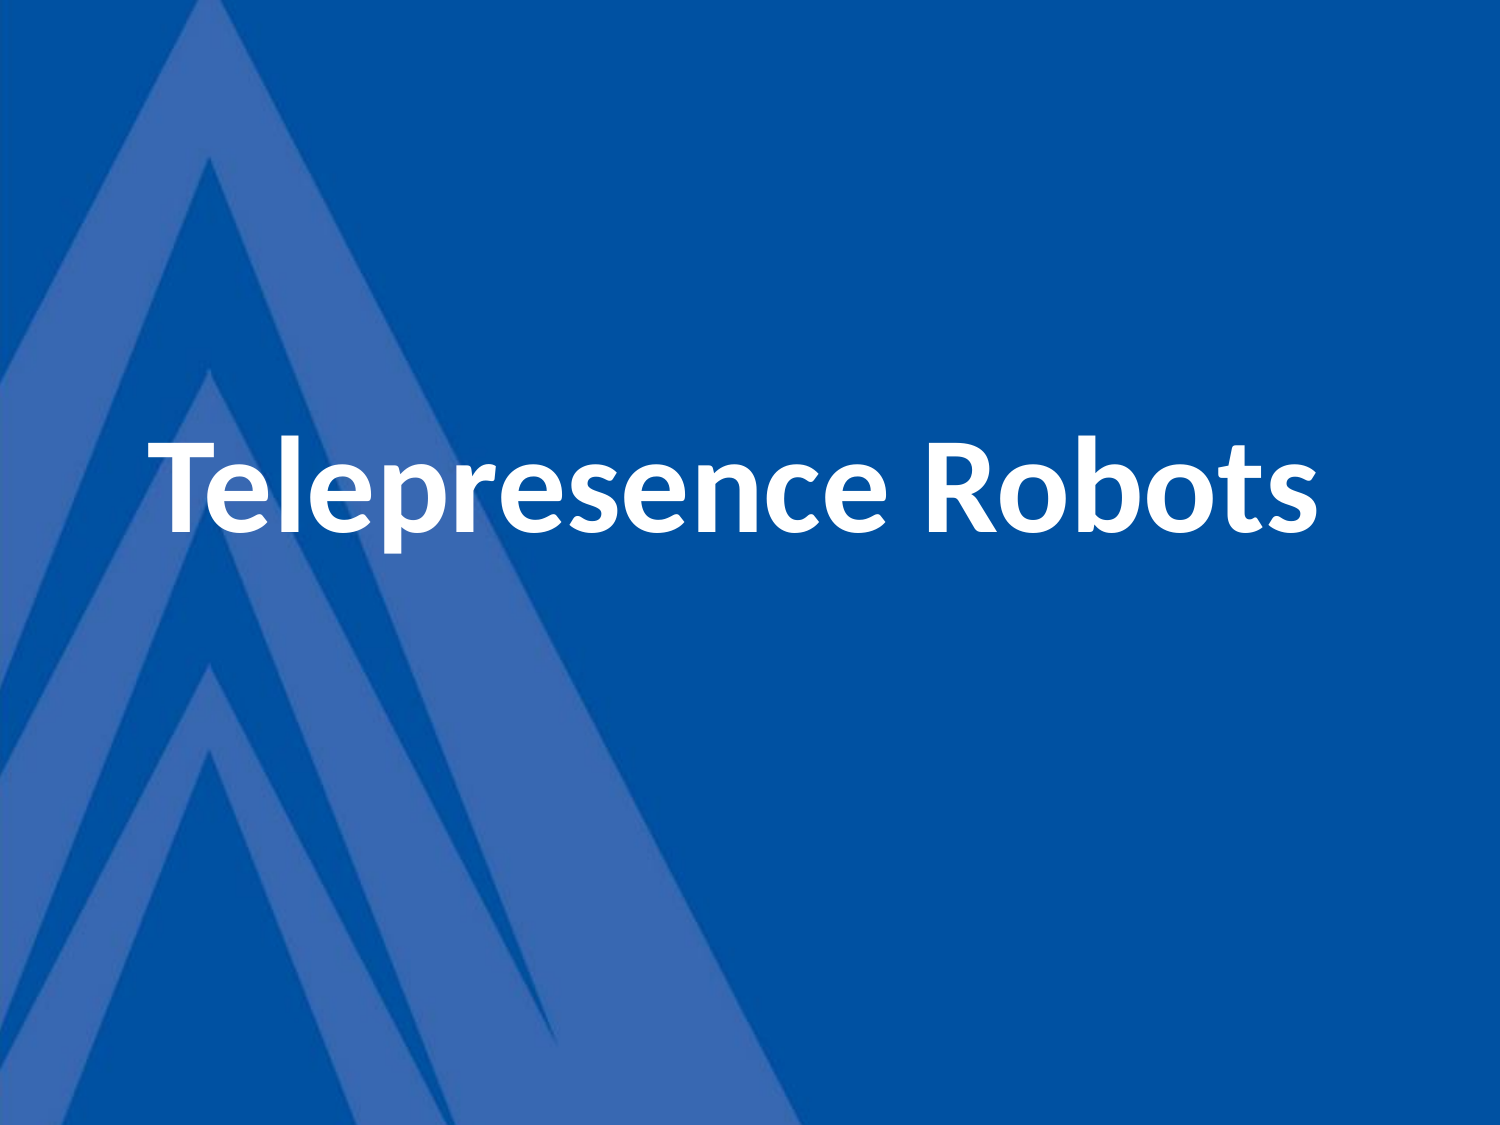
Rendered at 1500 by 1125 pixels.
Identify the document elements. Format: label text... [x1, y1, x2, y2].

picture [0, 0, 1500, 1125]
title Telepresence Robots [75, 387, 1425, 575]
